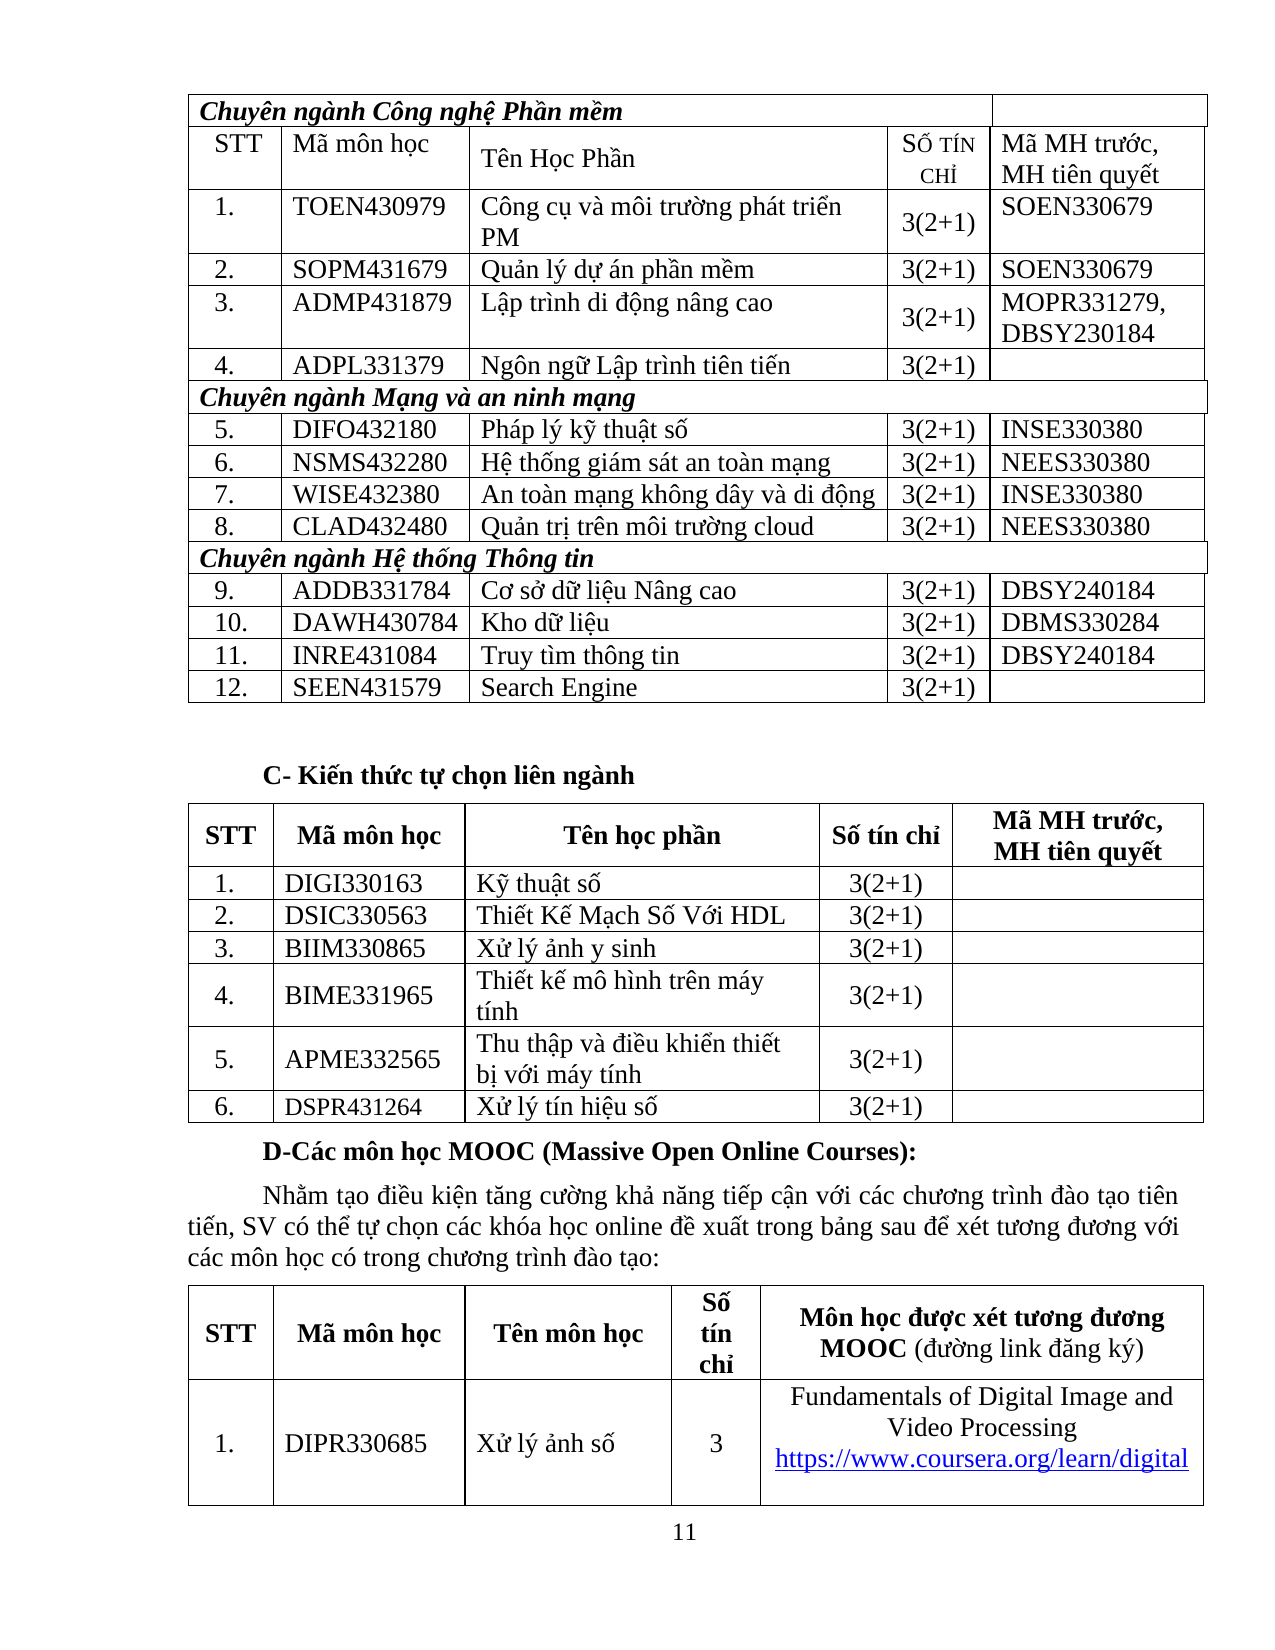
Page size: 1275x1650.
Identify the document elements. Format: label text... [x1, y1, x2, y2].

table_cell 3(2+1) [820, 1091, 952, 1122]
table_header Số tín chỉ [820, 804, 952, 866]
table_cell 3(2+1) [888, 639, 989, 670]
table_cell 3(2+1) [888, 190, 989, 252]
table_cell Kho dữ liệu [470, 607, 887, 638]
table_header Mã môn học [274, 804, 464, 866]
table_cell Quản trị trên môi trường cloud [470, 510, 887, 541]
table_cell 3(2+1) [820, 1027, 952, 1089]
table_cell Số tín chỉ [888, 127, 989, 189]
table_cell INSE330380 [991, 478, 1204, 509]
table_cell [189, 446, 281, 477]
table_cell [953, 1027, 1203, 1089]
table_cell TOEN430979 [282, 190, 469, 252]
table_cell Quản lý dự án phần mềm [470, 254, 887, 285]
table_cell [953, 1091, 1203, 1122]
table_cell [189, 607, 281, 638]
table_cell 3(2+1) [888, 478, 989, 509]
table_cell [189, 1091, 273, 1122]
table_cell Chuyên ngành Hệ thống Thông tin [189, 542, 1207, 573]
table_cell [189, 964, 273, 1026]
table_cell [189, 286, 281, 348]
table_cell 3(2+1) [888, 607, 989, 638]
table_cell Truy tìm thông tin [470, 639, 887, 670]
table_cell SOPM431679 [282, 254, 469, 285]
table_cell [189, 1380, 273, 1505]
table_header Môn học được xét tương đương MOOC (đường link đăng ký) [761, 1286, 1203, 1379]
table_header Tên môn học [466, 1286, 671, 1379]
table_cell [189, 254, 281, 285]
table_cell BIME331965 [274, 964, 464, 1026]
table_cell 3(2+1) [888, 254, 989, 285]
table_cell Thu thập và điều khiển thiết bị với máy tính [466, 1027, 819, 1089]
table_cell [991, 671, 1204, 702]
table_cell BIIM330865 [274, 932, 464, 963]
table_cell [189, 1027, 273, 1089]
table_cell ADPL331379 [282, 349, 469, 380]
table_cell Xử lý tín hiệu số [466, 1091, 819, 1122]
table_cell Kỹ thuật số [466, 867, 819, 898]
table_header Mã MH trước, MH tiên quyết [953, 804, 1203, 866]
table_cell [189, 932, 273, 963]
text C- Kiến thức tự chọn liên ngành [187, 759, 1181, 790]
table_cell Thiết kế mô hình trên máy tính [466, 964, 819, 1026]
table_header Chuyên ngành Công nghệ Phần mềm [189, 95, 992, 126]
table_cell WISE432380 [282, 478, 469, 509]
table_cell Ngôn ngữ Lập trình tiên tiến [470, 349, 887, 380]
text Nhằm tạo điều kiện tăng cường khả năng tiếp cận với các chương trình đào tạo tiên tiến, SV có thể tự chọn các khóa học online đề xuất trong bảng sau để xét tương đương với các môn học có trong chương trình đào tạo: [187, 1179, 1181, 1272]
table_cell Mã môn học [282, 127, 469, 189]
table_cell DSIC330563 [274, 900, 464, 931]
table_cell INSE330380 [991, 414, 1204, 444]
table_cell [189, 639, 281, 670]
table_cell Lập trình di động nâng cao [470, 286, 887, 348]
table_cell SEEN431579 [282, 671, 469, 702]
table_cell 3(2+1) [820, 867, 952, 898]
table_cell 3(2+1) [888, 349, 989, 380]
table_cell 3(2+1) [888, 510, 989, 541]
table_cell MOPR331279, DBSY230184 [991, 286, 1204, 348]
table_cell 3(2+1) [888, 286, 989, 348]
table_cell DIFO432180 [282, 414, 469, 444]
table_cell An toàn mạng không dây và di động [470, 478, 887, 509]
table_cell INRE431084 [282, 639, 469, 670]
table_cell Pháp lý kỹ thuật số [470, 414, 887, 444]
table_cell Cơ sở dữ liệu Nâng cao [470, 574, 887, 606]
table_cell 3(2+1) [888, 671, 989, 702]
table_cell ADDB331784 [282, 574, 469, 606]
table_cell Fundamentals of Digital Image and Video Processing https://www.coursera.org/learn/digital [761, 1380, 1203, 1505]
table_cell [189, 671, 281, 702]
table_cell [953, 900, 1203, 931]
table_cell Mã MH trước, MH tiên quyết [991, 127, 1204, 189]
table_cell ADMP431879 [282, 286, 469, 348]
table_cell 3(2+1) [820, 964, 952, 1026]
table_cell [189, 190, 281, 252]
table_cell [991, 349, 1204, 380]
table_cell NEES330380 [991, 510, 1204, 541]
table_header Tên học phần [466, 804, 819, 866]
table_cell [189, 510, 281, 541]
table_cell [189, 900, 273, 931]
table_cell STT [189, 127, 281, 189]
table_header Mã môn học [274, 1286, 464, 1379]
table_cell Xử lý ảnh số [466, 1380, 671, 1505]
table_header [993, 95, 1207, 126]
table_cell NSMS432280 [282, 446, 469, 477]
table_cell DIGI330163 [274, 867, 464, 898]
table_cell 3(2+1) [888, 414, 989, 444]
table_cell Search Engine [470, 671, 887, 702]
table_cell Tên Học Phần [470, 127, 887, 189]
table_cell Thiết Kế Mạch Số Với HDL [466, 900, 819, 931]
table_cell 3 [672, 1380, 760, 1505]
table_cell Chuyên ngành Mạng và an ninh mạng [189, 381, 1207, 412]
table_cell 3(2+1) [820, 900, 952, 931]
table_header STT [189, 804, 273, 866]
table_cell [953, 932, 1203, 963]
table_header Số tín chỉ [672, 1286, 760, 1379]
table_cell DBSY240184 [991, 574, 1204, 606]
table_header STT [189, 1286, 273, 1379]
table_cell DBMS330284 [991, 607, 1204, 638]
text D-Các môn học MOOC (Massive Open Online Courses): [187, 1135, 1181, 1166]
table_cell 3(2+1) [888, 574, 989, 606]
table_cell Hệ thống giám sát an toàn mạng [470, 446, 887, 477]
table_cell Công cụ và môi trường phát triển PM [470, 190, 887, 252]
table_cell [953, 867, 1203, 898]
table_cell [189, 574, 281, 606]
table_cell [953, 964, 1203, 1026]
table_cell APME332565 [274, 1027, 464, 1089]
table_cell DBSY240184 [991, 639, 1204, 670]
table_cell [189, 867, 273, 898]
table_cell NEES330380 [991, 446, 1204, 477]
table_cell DIPR330685 [274, 1380, 464, 1505]
table_cell CLAD432480 [282, 510, 469, 541]
table_cell DAWH430784 [282, 607, 469, 638]
table_cell SOEN330679 [991, 190, 1204, 252]
table_cell 3(2+1) [820, 932, 952, 963]
table_cell [189, 478, 281, 509]
table_cell [189, 414, 281, 444]
table_cell DSPR431264 [274, 1091, 464, 1122]
table_cell SOEN330679 [991, 254, 1204, 285]
table_cell 3(2+1) [888, 446, 989, 477]
table_cell Xử lý ảnh y sinh [466, 932, 819, 963]
table_cell [189, 349, 281, 380]
